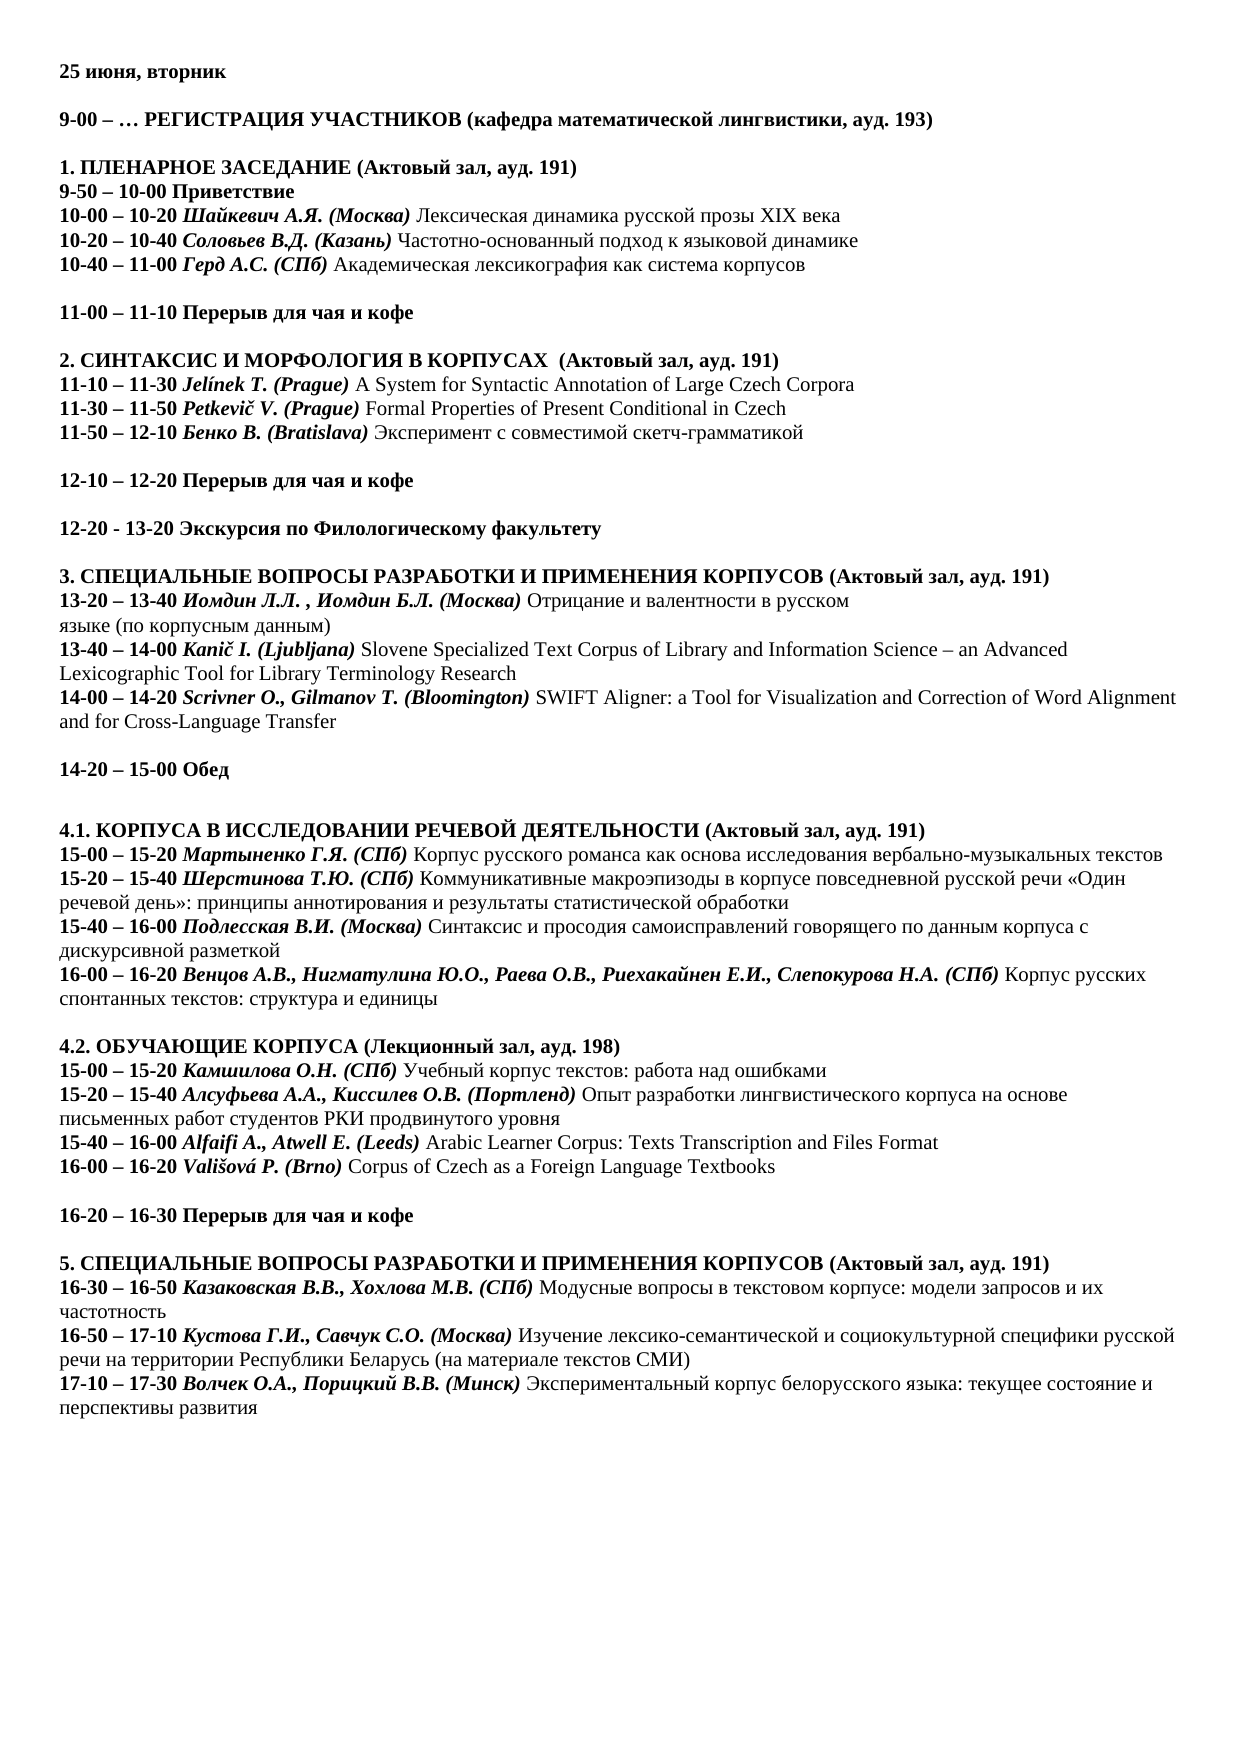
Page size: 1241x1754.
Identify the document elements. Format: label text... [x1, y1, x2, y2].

text 17-10 – 17-30 Волчек О.А., Порицкий В.В. (Минск) Экспериментальный корпус белорусского языка: текущее состояние и перспективы развития [59, 1371, 1181, 1419]
text 15-00 – 15-20 Камшилова О.Н. (СПб) Учебный корпус текстов: работа над ошибками [59, 1058, 1181, 1082]
text 9-50 – 10-00 Приветствие [59, 179, 1181, 203]
text 12-20 - 13-20 Экскурсия по Филологическому факультету [59, 516, 1181, 540]
text 9-00 – … Регистрация участников (кафедра математической лингвистики, ауд. 193) [59, 107, 1181, 131]
text 10-20 – 10-40 Соловьев В.Д. (Казань) Частотно-основанный подход к языковой динамике [59, 227, 1181, 252]
text 10-40 – 11-00 Герд А.С. (СПб) Академическая лексикография как система корпусов [59, 252, 1181, 276]
text 16-30 – 16-50 Казаковская В.В., Хохлова М.В. (СПб) Модусные вопросы в текстовом корпусе: модели запросов и их частотность [59, 1275, 1181, 1323]
text 11-50 – 12-10 Бенко В. (Bratislava) Эксперимент с совместимой скетч-грамматикой [59, 420, 1181, 444]
text 16-00 – 16-20 Венцов А.В., Нигматулина Ю.О., Раева О.В., Риехакайнен Е.И., Слепокурова Н.А. (СПб) Корпус русских спонтанных текстов: структура и единицы [59, 962, 1181, 1010]
text 15-20 – 15-40 Алсуфьева А.А., Киссилев О.В. (Портленд) Опыт разработки лингвистического корпуса на основе письменных работ студентов РКИ продвинутого уровня [59, 1082, 1181, 1130]
text 14-20 – 15-00 Обед [59, 757, 1181, 781]
text 5. Специальные вопросы разработки и применения корпусов (Актовый зал, ауд. 191) [59, 1251, 1181, 1275]
text 2. Синтаксис и морфология в корпусах (Актовый зал, ауд. 191) [59, 348, 1181, 372]
text 15-20 – 15-40 Шерстинова Т.Ю. (СПб) Коммуникативные макроэпизоды в корпусе повседневной русской речи «Один речевой день»: принципы аннотирования и результаты статистической обработки [59, 866, 1181, 914]
text 16-50 – 17-10 Кустова Г.И., Савчук С.О. (Москва) Изучение лексико-семантической и социокультурной специфики русской речи на территории Республики Беларусь (на материале текстов СМИ) [59, 1323, 1181, 1371]
text 25 июня, вторник [59, 59, 1181, 83]
text 13-40 – 14-00 () Slovene Specialized Text Corpus of Library and Information Science – an Advanced Lexicographic Tool for Library Terminology Research [59, 637, 1181, 685]
text 15-00 – 15-20 Мартыненко Г.Я. (СПб) Корпус русского романса как основа исследования вербально-музыкальных текстов [59, 842, 1181, 866]
text 13-20 – 13-40 Иомдин Л.Л. , Иомдин Б.Л. (Москва) Отрицание и валентности в русском языке (по корпусным данным) [59, 588, 1181, 637]
text 15-40 – 16-00 Подлесская В.И. (Москва) Синтаксис и просодия самоисправлений говорящего по данным корпуса с дискурсивной разметкой [59, 914, 1181, 962]
text 10-00 – 10-20 Шайкевич А.Я. (Москва) Лексическая динамика русской прозы XIX века [59, 203, 1181, 227]
text 11-30 – 11-50 Petkevič V. () Formal Properties of Present Conditional in Czech [59, 396, 1181, 420]
text 15-40 – 16-00 Alfaifi A., Atwell E. () Arabic Learner Corpus: Texts Transcription and Files Format [59, 1130, 1181, 1154]
text 11-10 – 11-30 Jelínek T. () A System for Syntactic Annotation of Large Czech Corpora [59, 372, 1181, 396]
text 16-20 – 16-30 Перерыв для чая и кофе [59, 1202, 1181, 1227]
text 3. Специальные вопросы разработки и применения корпусов (Актовый зал, ауд. 191) [59, 564, 1181, 588]
text 4.2. Обучающие корпуса (Лекционный зал, ауд. 198) [59, 1034, 1181, 1058]
text 16-00 – 16-20 Vališová P. () Corpus of Czech as a Foreign Language Textbooks [59, 1154, 1181, 1178]
text 14-00 – 14-20 Scrivner O., Gilmanov T. () SWIFT Aligner: a Tool for Visualization and Correction of Word Alignment and for Cross-Language Transfer [59, 685, 1181, 733]
text 1. ПЛЕНАРНОЕ ЗАСЕДАНИЕ (Актовый зал, ауд. 191) [59, 155, 1181, 179]
text 12-10 – 12-20 Перерыв для чая и кофе [59, 468, 1181, 492]
text 4.1. Корпуса в исследовании речевой деятельности (Актовый зал, ауд. 191) [59, 817, 1181, 842]
text 11-00 – 11-10 Перерыв для чая и кофе [59, 300, 1181, 324]
